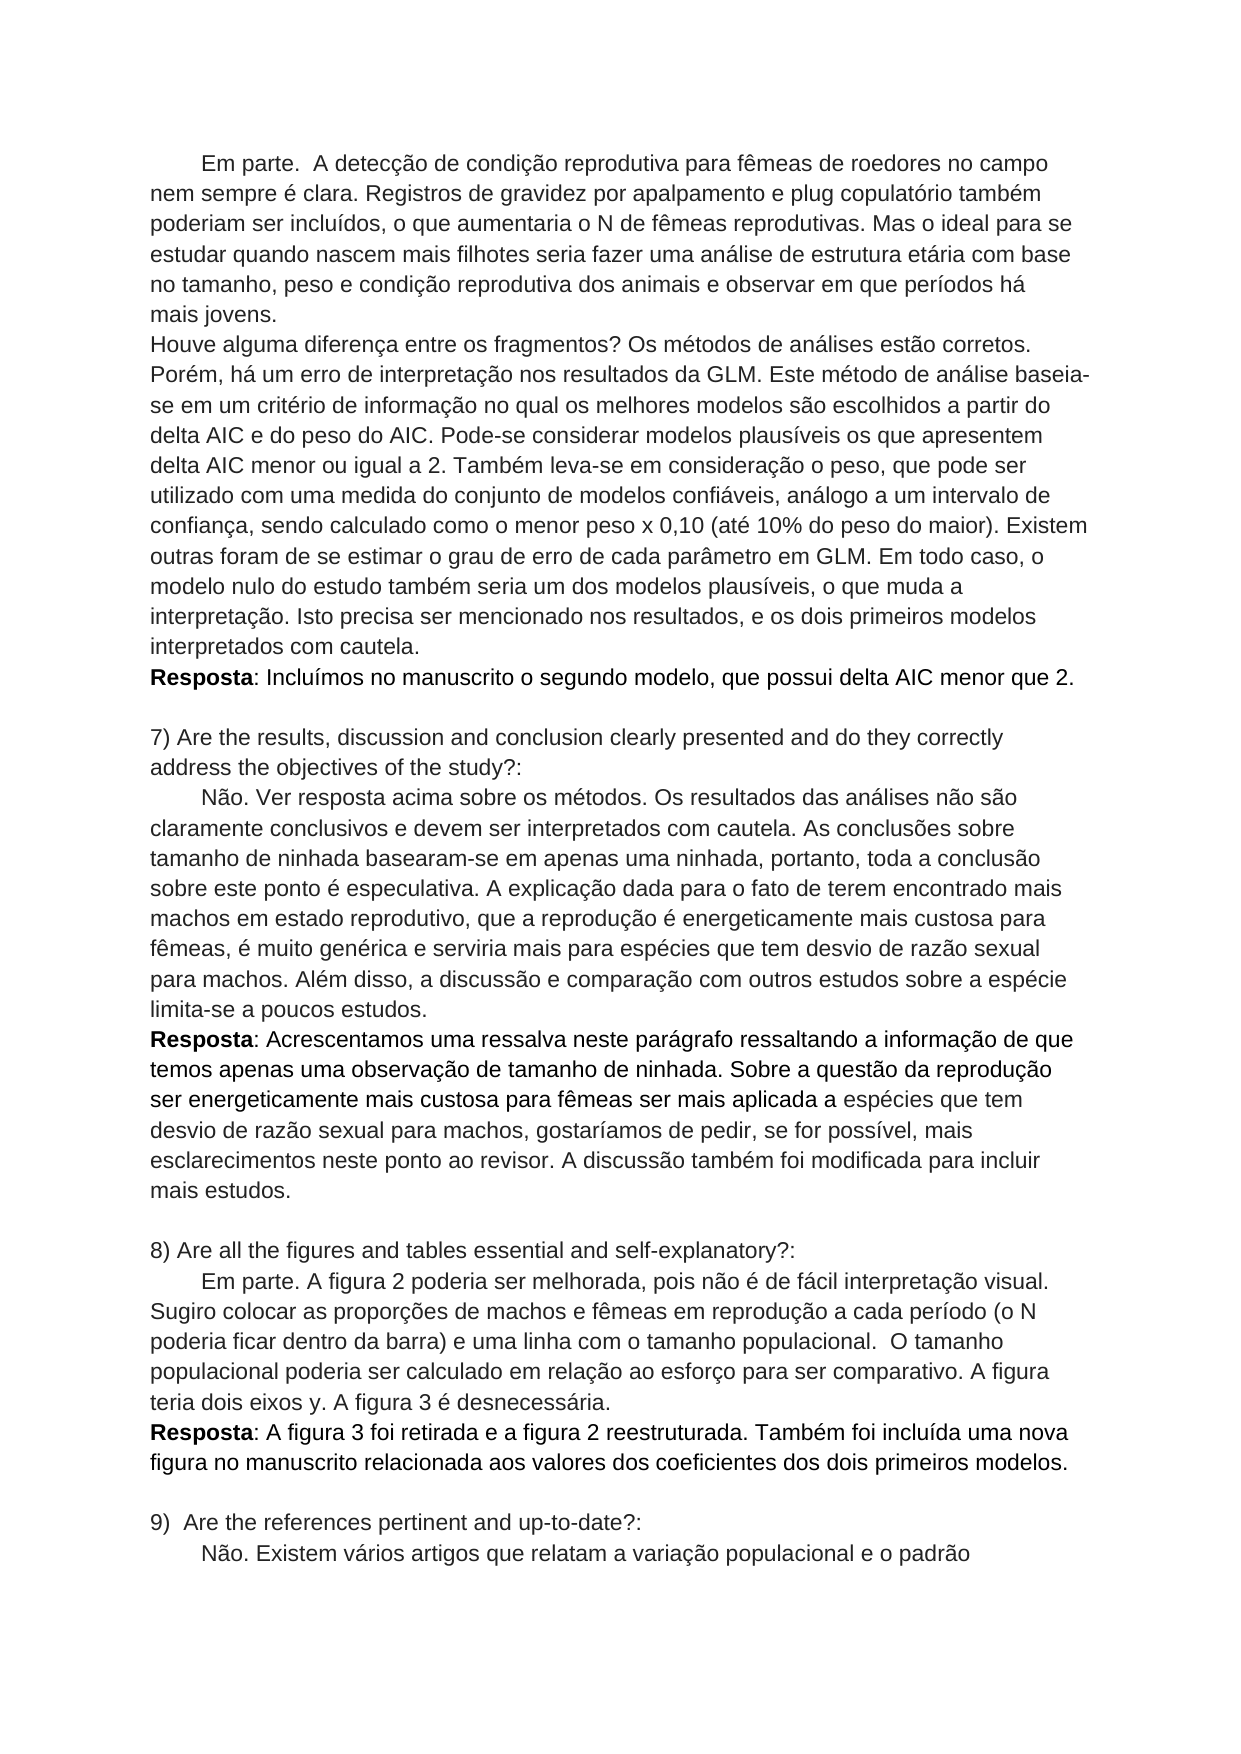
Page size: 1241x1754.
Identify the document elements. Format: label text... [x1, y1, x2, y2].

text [150, 1419, 1090, 1566]
text 7) Are the results, discussion and conclusion clearly presented and do they correctly address the objectives of the study?: Não. Ver resposta acima sobre os métodos. Os resultados das análises não são claramente conclusivos e devem ser interpretados com cautela. As conclusões sobre tamanho de ninhada basearam-se em apenas uma ninhada, portanto, toda a conclusão sobre este ponto é especulativa. A explicação dada para o fato de terem encontrado mais machos em estado reprodutivo, que a reprodução é energeticamente mais custosa para fêmeas, é muito genérica e serviria mais para espécies que tem desvio de razão sexual para machos. Além disso, a discussão e comparação com outros estudos sobre a espécie limita-se a poucos estudos. Resposta: Acrescentamos uma ressalva neste parágrafo ressaltando a informação de que temos apenas uma observação de tamanho de ninhada. Sobre a questão da reprodução ser energeticamente mais custosa para fêmeas ser mais aplicada a espécies que tem desvio de razão sexual para machos, gostaríamos de pedir, se for possível, mais esclarecimentos neste ponto ao revisor. A discussão também foi modificada para incluir mais estudos. [150, 694, 1090, 1203]
text 8) Are all the figures and tables essential and self-explanatory?: Em parte. A figura 2 poderia ser melhorada, pois não é de fácil interpretação visual. Sugiro colocar as proporções de machos e fêmeas em reprodução a cada período (o N poderia ficar dentro da barra) e uma linha com o tamanho populacional. O tamanho populacional poderia ser calculado em relação ao esforço para ser comparativo. A figura teria dois eixos y. A figura 3 é desnecessária. [150, 1207, 1090, 1415]
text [150, 150, 1090, 361]
